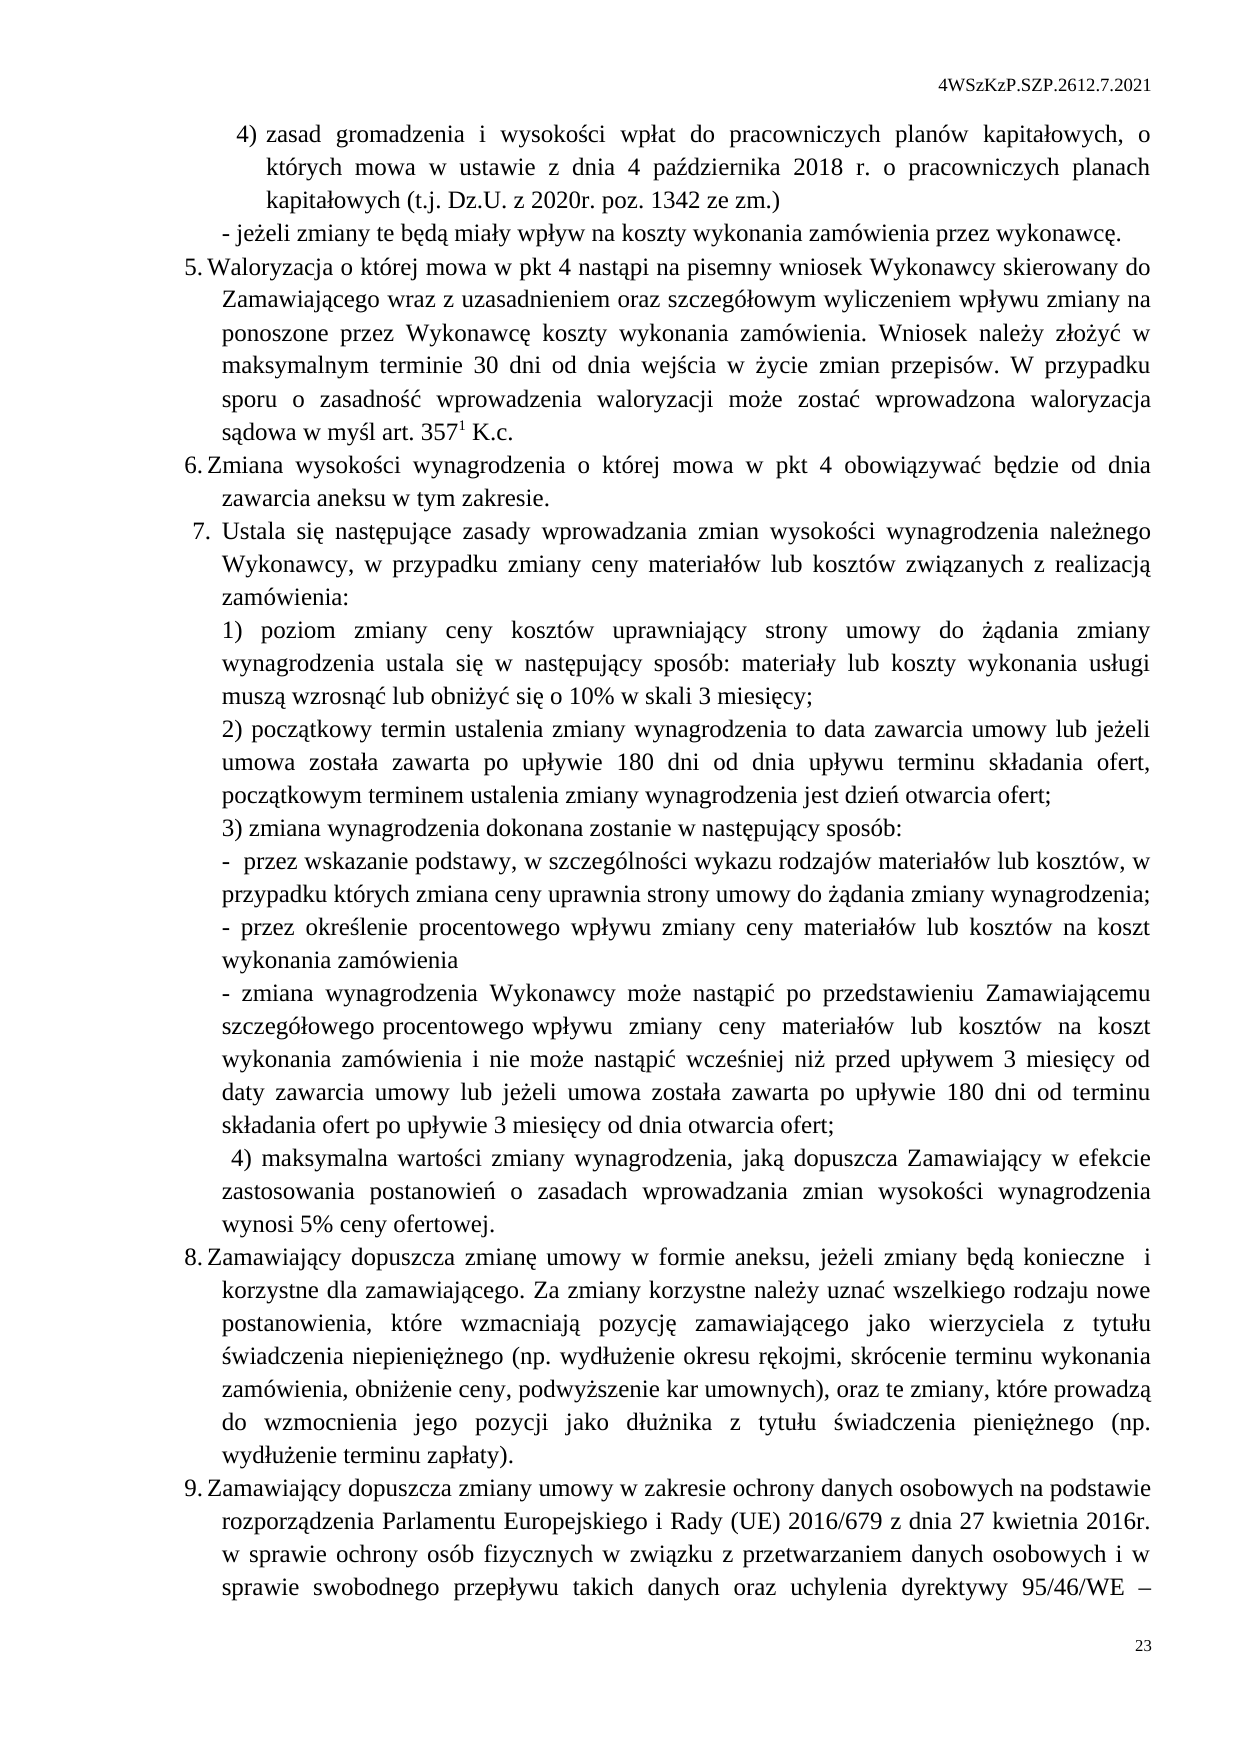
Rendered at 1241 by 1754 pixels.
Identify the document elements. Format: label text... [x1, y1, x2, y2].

list Zamawiający dopuszcza zmianę umowy w formie aneksu, jeżeli zmiany będą konieczne i korzystne dla zamawiającego. Za zmiany korzystne należy uznać wszelkiego rodzaju nowe postanowienia, które wzmacniają pozycję zamawiającego jako wierzyciela z tytułu świadczenia niepieniężnego (np. wydłużenie okresu rękojmi, skrócenie terminu wykonania zamówienia, obniżenie ceny, podwyższenie kar umownych), oraz te zmiany, które prowadzą do wzmocnienia jego pozycji jako dłużnika z tytułu świadczenia pieniężnego (np. wydłużenie terminu zapłaty). [184, 1242, 1152, 1469]
list Zmiana wysokości wynagrodzenia o której mowa w pkt 4 obowiązywać będzie od dnia zawarcia aneksu w tym zakresie. [184, 450, 1152, 511]
list Ustala się następujące zasady wprowadzania zmian wysokości wynagrodzenia należnego Wykonawcy, w przypadku zmiany ceny materiałów lub kosztów związanych z realizacją zamówienia: [192, 516, 1152, 611]
text 4) maksymalna wartości zmiany wynagrodzenia, jaką dopuszcza Zamawiający w efekcie zastosowania postanowień o zasadach wprowadzania zmian wysokości wynagrodzenia wynosi 5% ceny ofertowej. [222, 1143, 1152, 1238]
list zasad gromadzenia i wysokości wpłat do pracowniczych planów kapitałowych, o których mowa w ustawie z dnia 4 października 2018 r. o pracowniczych planach kapitałowych (t.j. Dz.U. z 2020r. poz. 1342 ze zm.) [236, 119, 1152, 214]
text - zmiana wynagrodzenia Wykonawcy może nastąpić po przedstawieniu Zamawiającemu szczegółowego procentowego wpływu zmiany ceny materiałów lub kosztów na koszt wykonania zamówienia i nie może nastąpić wcześniej niż przed upływem 3 miesięcy od daty zawarcia umowy lub jeżeli umowa została zawarta po upływie 180 dni od terminu składania ofert po upływie 3 miesięcy od dnia otwarcia ofert; [222, 978, 1152, 1139]
text 1) poziom zmiany ceny kosztów uprawniający strony umowy do żądania zmiany wynagrodzenia ustala się w następujący sposób: materiały lub koszty wykonania usługi muszą wzrosnąć lub obniżyć się o 10% w skali 3 miesięcy; [222, 615, 1152, 709]
text 2) początkowy termin ustalenia zmiany wynagrodzenia to data zawarcia umowy lub jeżeli umowa została zawarta po upływie 180 dni od dnia upływu terminu składania ofert, początkowym terminem ustalenia zmiany wynagrodzenia jest dzień otwarcia ofert; [222, 714, 1152, 809]
text - przez określenie procentowego wpływu zmiany ceny materiałów lub kosztów na koszt wykonania zamówienia [222, 912, 1152, 974]
text 3) zmiana wynagrodzenia dokonana zostanie w następujący sposób: [222, 813, 1152, 842]
text - przez wskazanie podstawy, w szczególności wykazu rodzajów materiałów lub kosztów, w przypadku których zmiana ceny uprawnia strony umowy do żądania zmiany wynagrodzenia; [222, 846, 1152, 908]
list Waloryzacja o której mowa w pkt 4 nastąpi na pisemny wniosek Wykonawcy skierowany do Zamawiającego wraz z uzasadnieniem oraz szczegółowym wyliczeniem wpływu zmiany na ponoszone przez Wykonawcę koszty wykonania zamówienia. Wniosek należy złożyć w maksymalnym terminie 30 dni od dnia wejścia w życie zmian przepisów. W przypadku sporu o zasadność wprowadzenia waloryzacji może zostać wprowadzona waloryzacja sądowa w myśl art. 3571 K.c. [184, 252, 1152, 445]
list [184, 1473, 1152, 1601]
text - jeżeli zmiany te będą miały wpływ na koszty wykonania zamówienia przez wykonawcę. [222, 218, 1152, 247]
